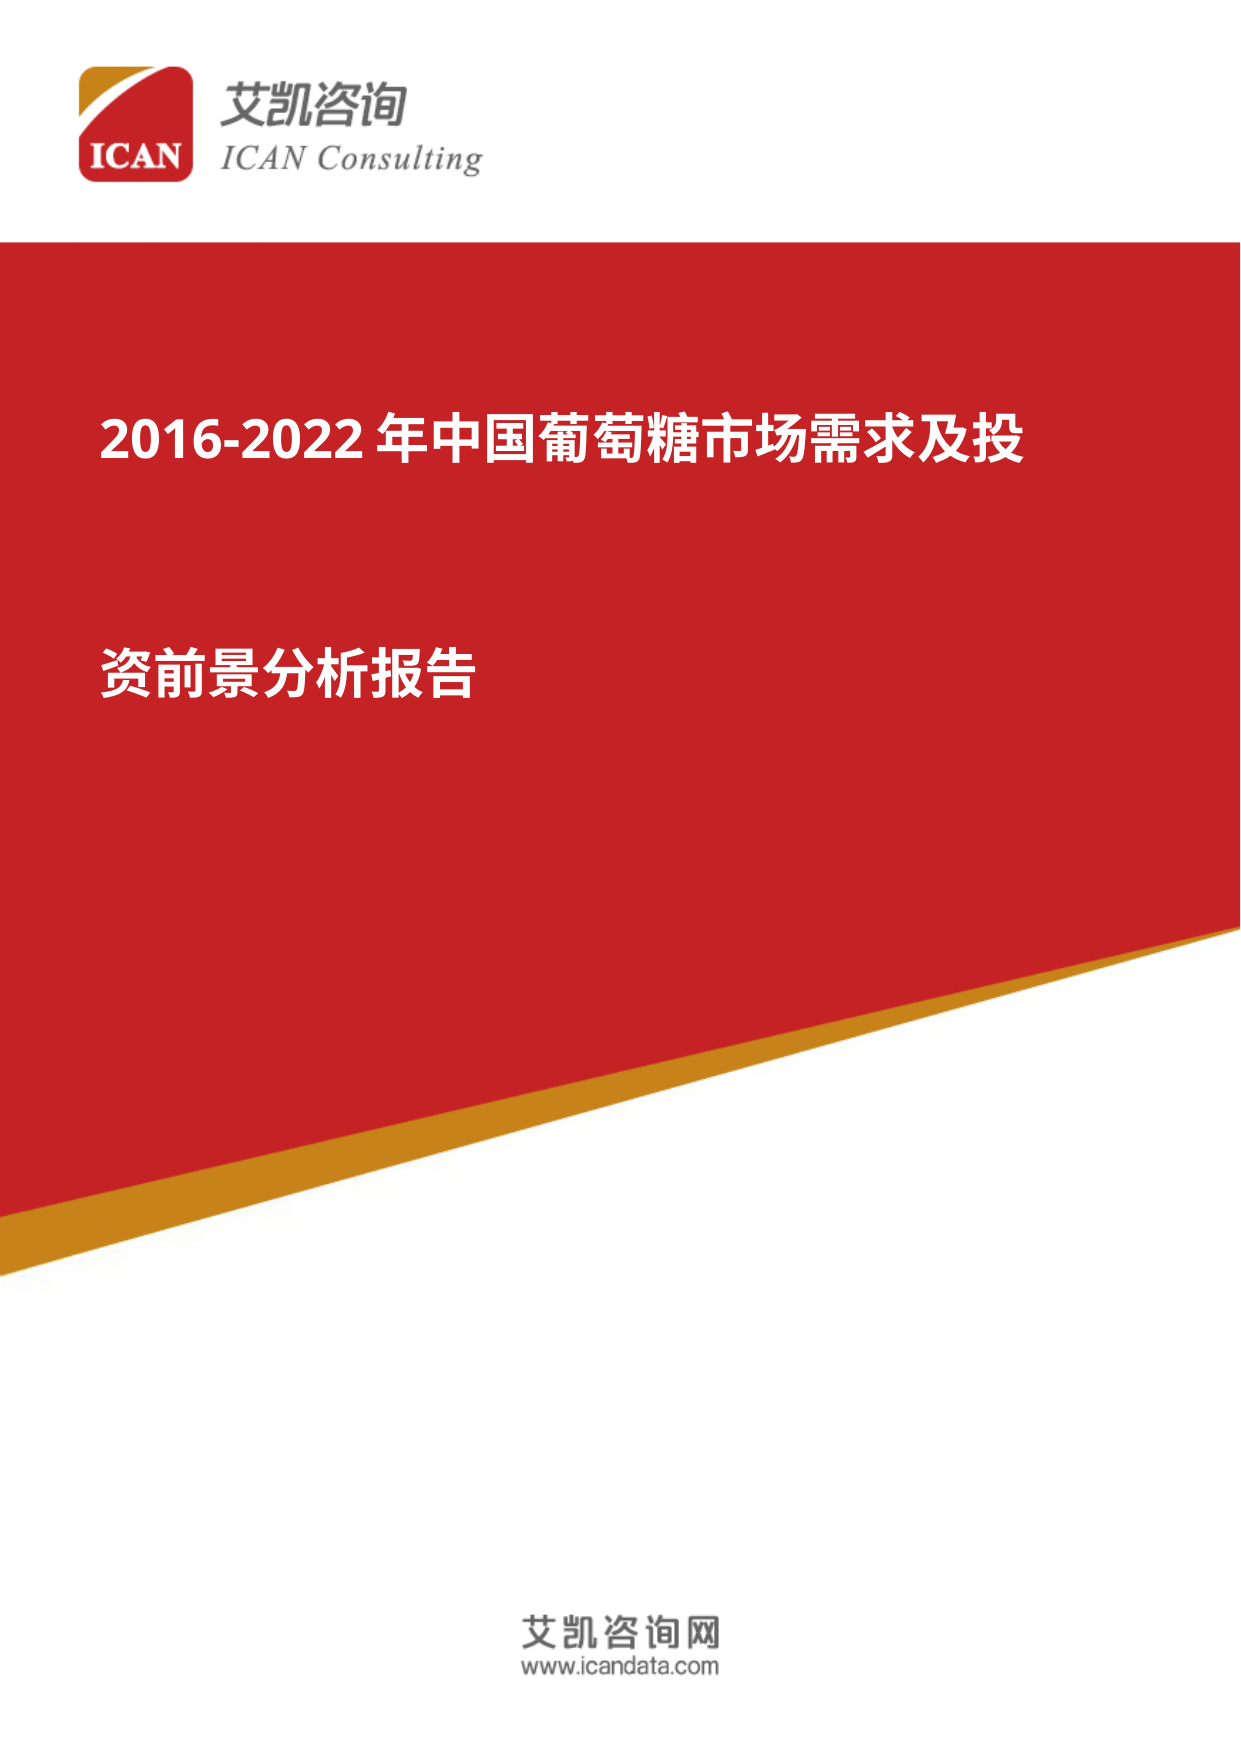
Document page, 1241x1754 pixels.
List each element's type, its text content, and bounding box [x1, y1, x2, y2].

subtitle 2016-2022年中国葡萄糖市场需求及投资前景分析报告 [99, 386, 1053, 718]
picture [0, 5, 1241, 1754]
